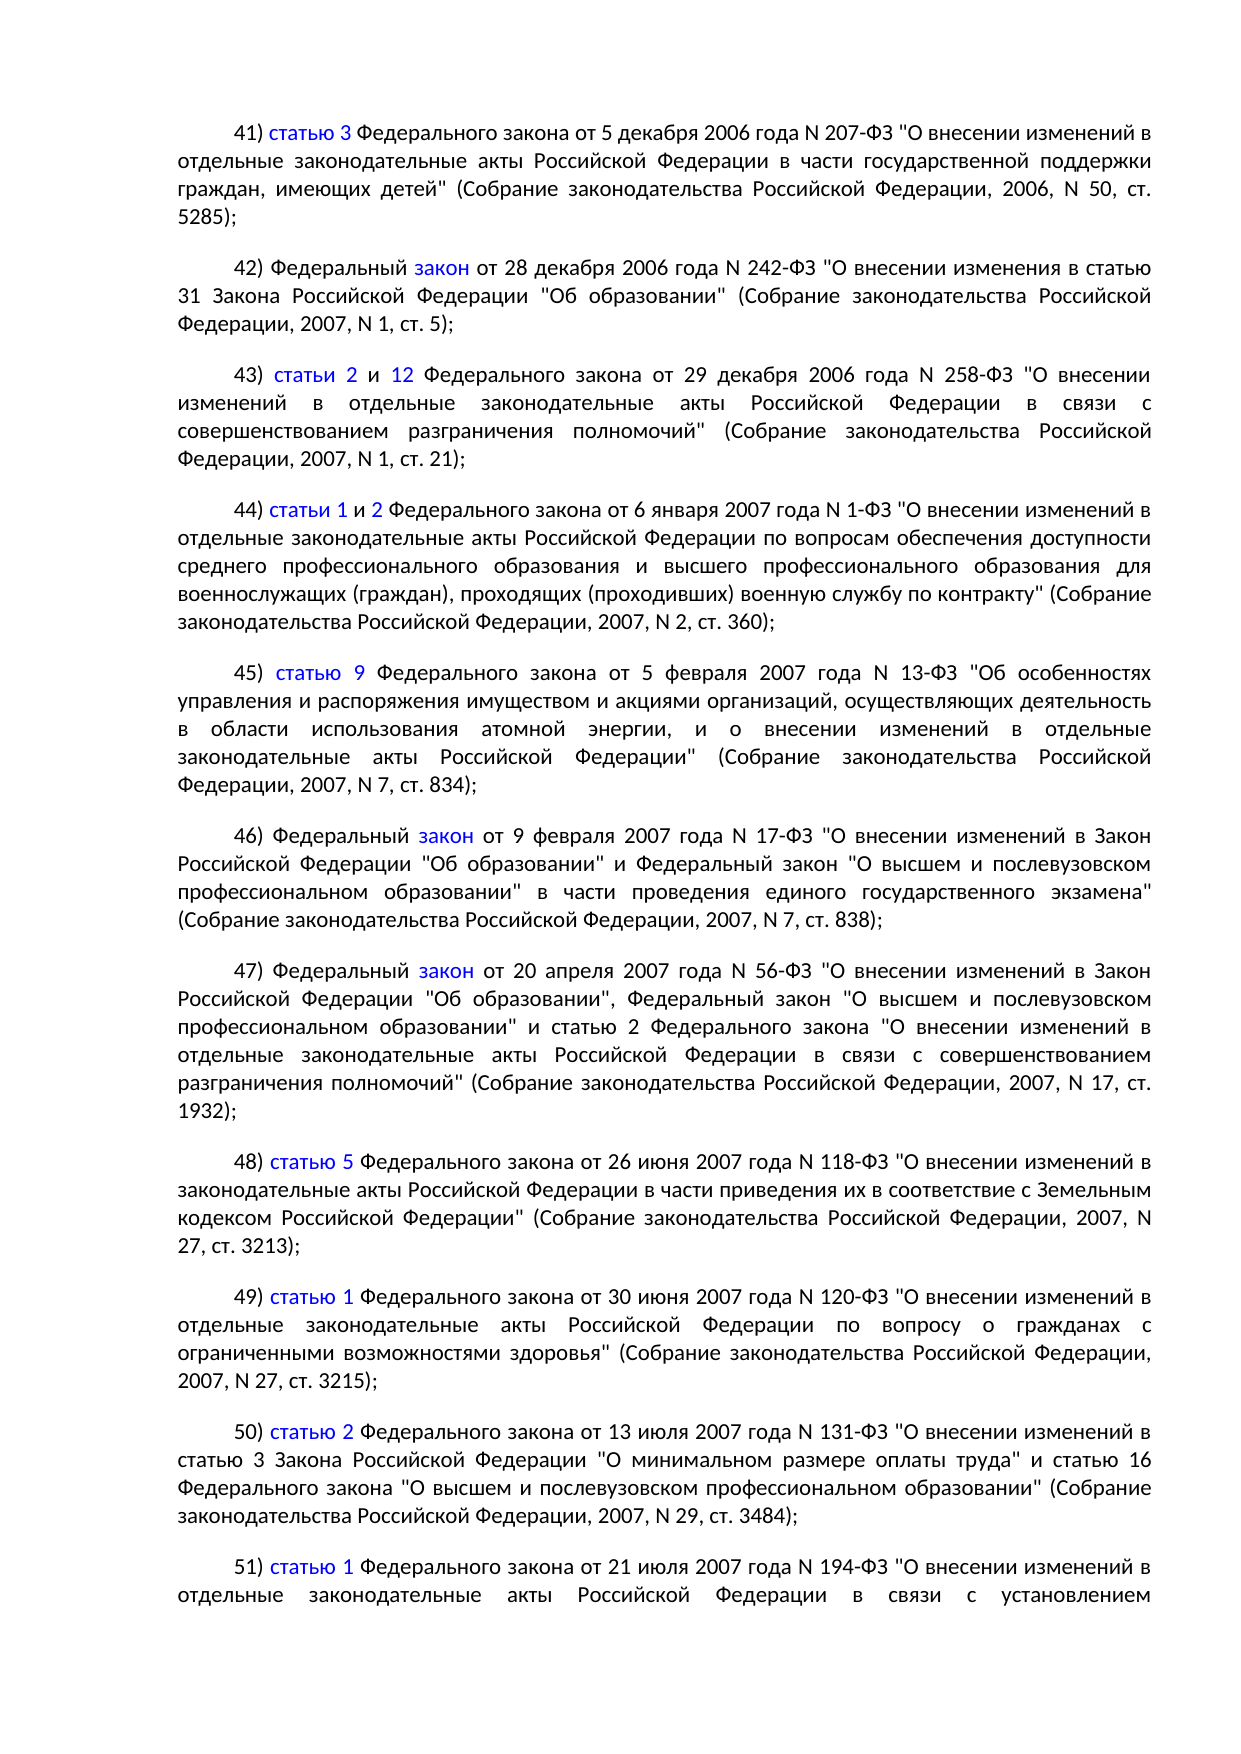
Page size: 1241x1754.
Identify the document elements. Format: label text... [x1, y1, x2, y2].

text 44) статьи 1 и 2 Федерального закона от 6 января 2007 года N 1-ФЗ "О внесении изменений в отдельные законодательные акты Российской Федерации по вопросам обеспечения доступности среднего профессионального образования и высшего профессионального образования для военнослужащих (граждан), проходящих (проходивших) военную службу по контракту" (Собрание законодательства Российской Федерации, 2007, N 2, ст. 360); [177, 495, 1152, 635]
text 45) статью 9 Федерального закона от 5 февраля 2007 года N 13-ФЗ "Об особенностях управления и распоряжения имуществом и акциями организаций, осуществляющих деятельность в области использования атомной энергии, и о внесении изменений в отдельные законодательные акты Российской Федерации" (Собрание законодательства Российской Федерации, 2007, N 7, ст. 834); [177, 658, 1152, 798]
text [177, 1552, 1152, 1608]
text 42) Федеральный закон от 28 декабря 2006 года N 242-ФЗ "О внесении изменения в статью 31 Закона Российской Федерации "Об образовании" (Собрание законодательства Российской Федерации, 2007, N 1, ст. 5); [177, 253, 1152, 337]
text 43) статьи 2 и 12 Федерального закона от 29 декабря 2006 года N 258-ФЗ "О внесении изменений в отдельные законодательные акты Российской Федерации в связи с совершенствованием разграничения полномочий" (Собрание законодательства Российской Федерации, 2007, N 1, ст. 21); [177, 360, 1152, 472]
text 48) статью 5 Федерального закона от 26 июня 2007 года N 118-ФЗ "О внесении изменений в законодательные акты Российской Федерации в части приведения их в соответствие с Земельным кодексом Российской Федерации" (Собрание законодательства Российской Федерации, 2007, N 27, ст. 3213); [177, 1147, 1152, 1259]
text 41) статью 3 Федерального закона от 5 декабря 2006 года N 207-ФЗ "О внесении изменений в отдельные законодательные акты Российской Федерации в части государственной поддержки граждан, имеющих детей" (Собрание законодательства Российской Федерации, 2006, N 50, ст. 5285); [177, 118, 1152, 230]
text 49) статью 1 Федерального закона от 30 июня 2007 года N 120-ФЗ "О внесении изменений в отдельные законодательные акты Российской Федерации по вопросу о гражданах с ограниченными возможностями здоровья" (Собрание законодательства Российской Федерации, 2007, N 27, ст. 3215); [177, 1282, 1152, 1394]
text 46) Федеральный закон от 9 февраля 2007 года N 17-ФЗ "О внесении изменений в Закон Российской Федерации "Об образовании" и Федеральный закон "О высшем и послевузовском профессиональном образовании" в части проведения единого государственного экзамена" (Собрание законодательства Российской Федерации, 2007, N 7, ст. 838); [177, 821, 1152, 933]
text 47) Федеральный закон от 20 апреля 2007 года N 56-ФЗ "О внесении изменений в Закон Российской Федерации "Об образовании", Федеральный закон "О высшем и послевузовском профессиональном образовании" и статью 2 Федерального закона "О внесении изменений в отдельные законодательные акты Российской Федерации в связи с совершенствованием разграничения полномочий" (Собрание законодательства Российской Федерации, 2007, N 17, ст. 1932); [177, 956, 1152, 1124]
text 50) статью 2 Федерального закона от 13 июля 2007 года N 131-ФЗ "О внесении изменений в статью 3 Закона Российской Федерации "О минимальном размере оплаты труда" и статью 16 Федерального закона "О высшем и послевузовском профессиональном образовании" (Собрание законодательства Российской Федерации, 2007, N 29, ст. 3484); [177, 1417, 1152, 1529]
